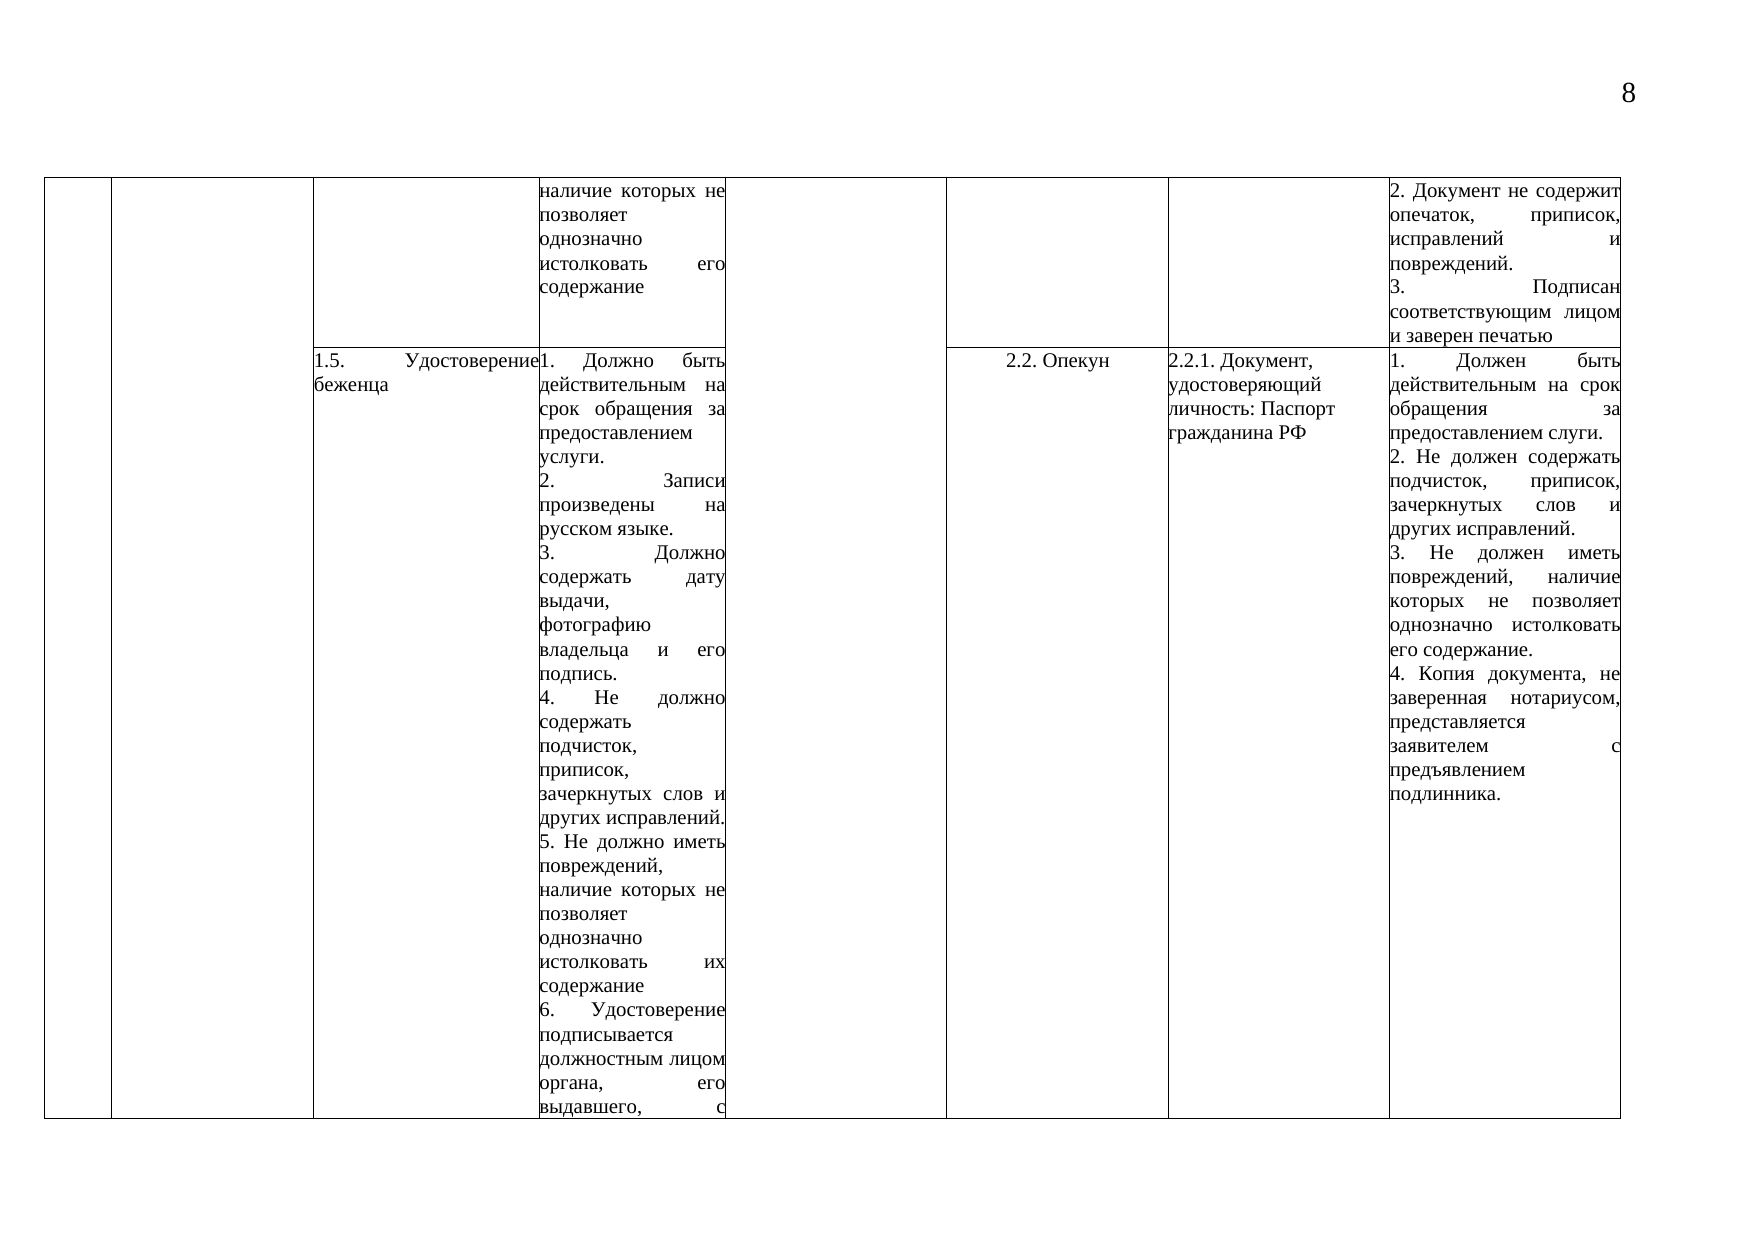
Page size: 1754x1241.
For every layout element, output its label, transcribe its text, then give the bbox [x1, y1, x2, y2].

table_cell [1169, 178, 1389, 347]
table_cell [314, 348, 539, 1118]
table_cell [314, 178, 539, 347]
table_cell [1390, 178, 1620, 347]
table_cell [540, 178, 725, 347]
table_cell 2.2. Опекун [947, 348, 1168, 1118]
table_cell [1169, 348, 1389, 1118]
